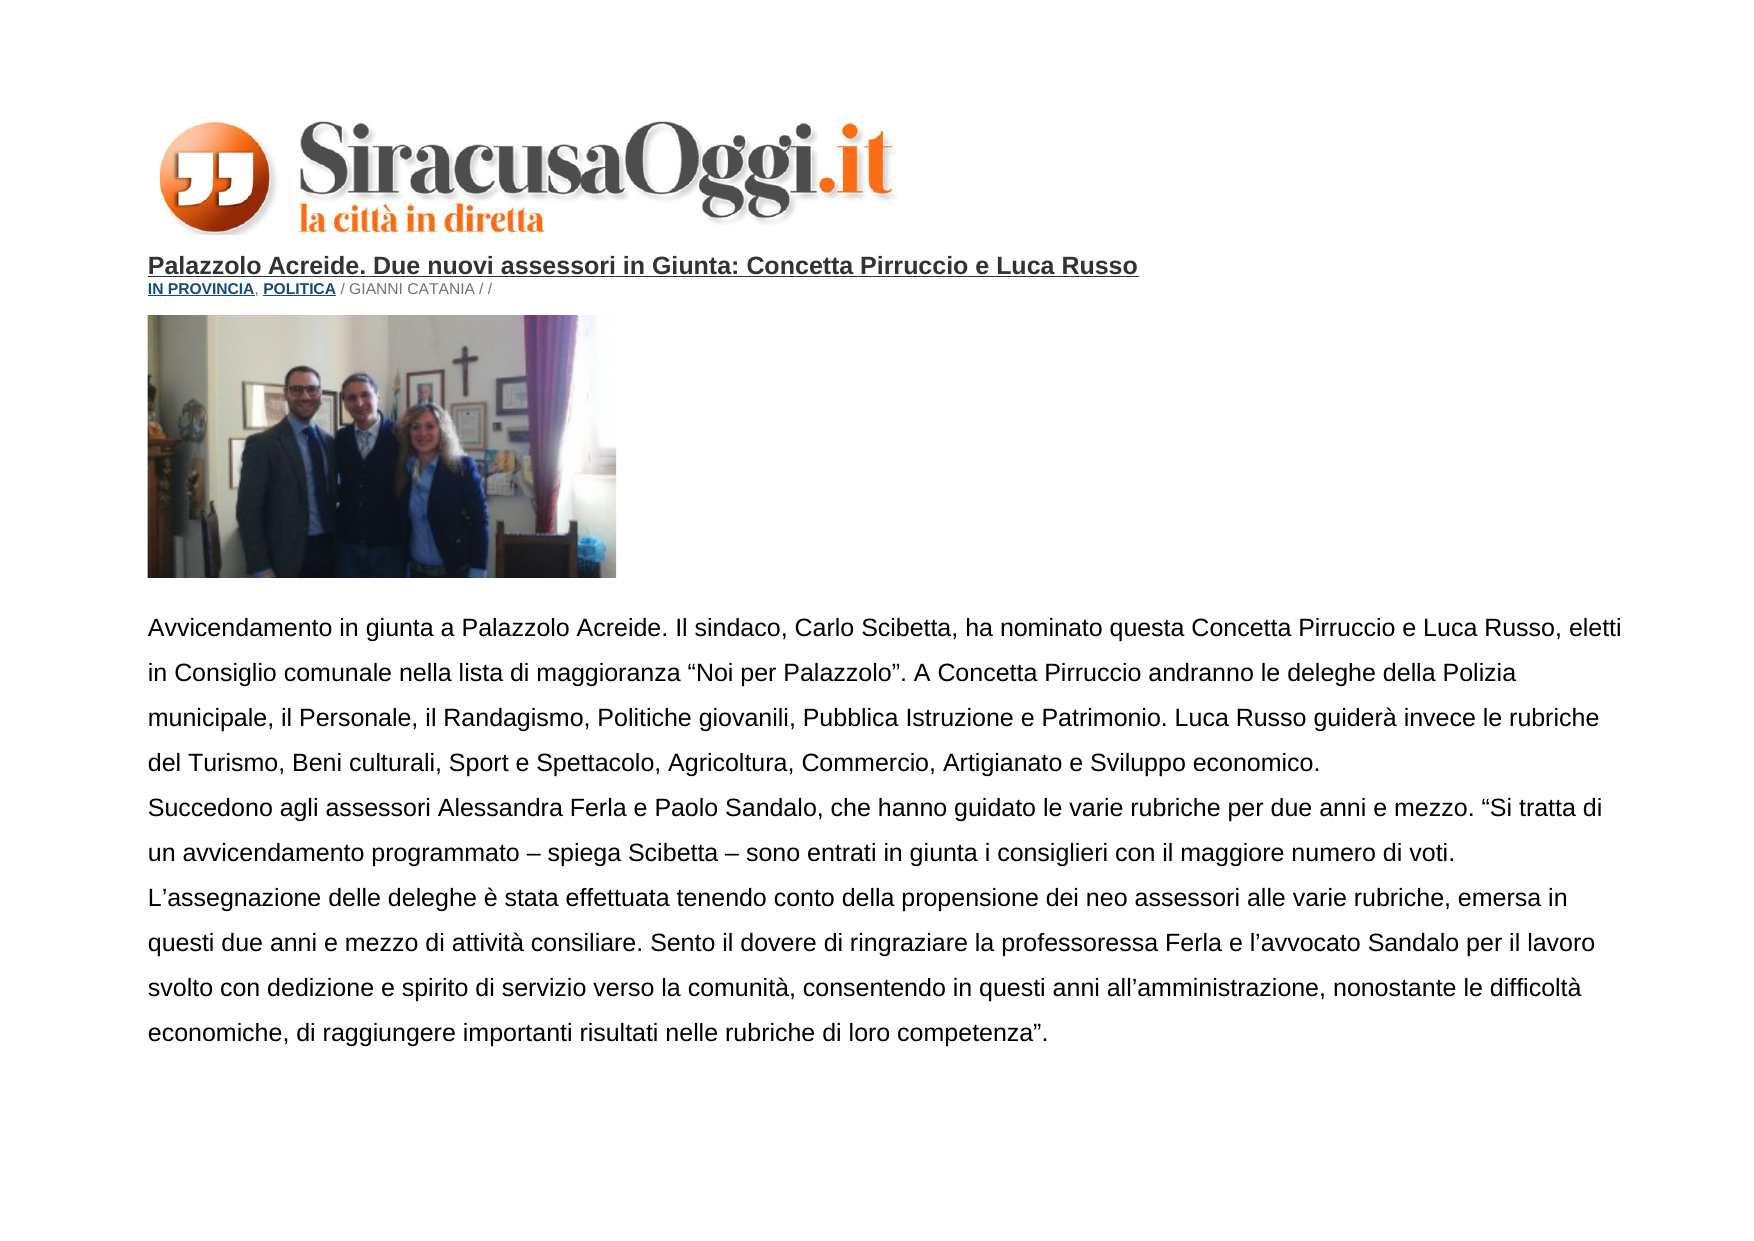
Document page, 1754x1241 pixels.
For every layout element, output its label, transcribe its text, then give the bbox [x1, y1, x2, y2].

picture [147, 118, 908, 235]
text Avvicendamento in giunta a Palazzolo Acreide. Il sindaco, Carlo Scibetta, ha nominato questa Concetta Pirruccio e Luca Russo, eletti in Consiglio comunale nella lista di maggioranza “Noi per Palazzolo”. A Concetta Pirruccio andranno le deleghe della Polizia municipale, il Personale, il Randagismo, Politiche giovanili, Pubblica Istruzione e Patrimonio. Luca Russo guiderà invece le rubriche del Turismo, Beni culturali, Sport e Spettacolo, Agricoltura, Commercio, Artigianato e Sviluppo economico. Succedono agli assessori Alessandra Ferla e Paolo Sandalo, che hanno guidato le varie rubriche per due anni e mezzo. “Si tratta di un avvicendamento programmato – spiega Scibetta – sono entrati in giunta i consiglieri con il maggiore numero di voti. L’assegnazione delle deleghe è stata effettuata tenendo conto della propensione dei neo assessori alle varie rubriche, emersa in questi due anni e mezzo di attività consiliare. Sento il dovere di ringraziare la professoressa Ferla e l’avvocato Sandalo per il lavoro svolto con dedizione e spirito di servizio verso la comunità, consentendo in questi anni all’amministrazione, nonostante le difficoltà economiche, di raggiungere importanti risultati nelle rubriche di loro competenza”. [148, 596, 1636, 1046]
text IN PROVINCIA, POLITICA / GIANNI CATANIA / / [148, 280, 1636, 298]
subtitle Palazzolo Acreide. Due nuovi assessori in Giunta: Concetta Pirruccio e Luca Russo [148, 235, 1636, 280]
picture [147, 315, 617, 578]
